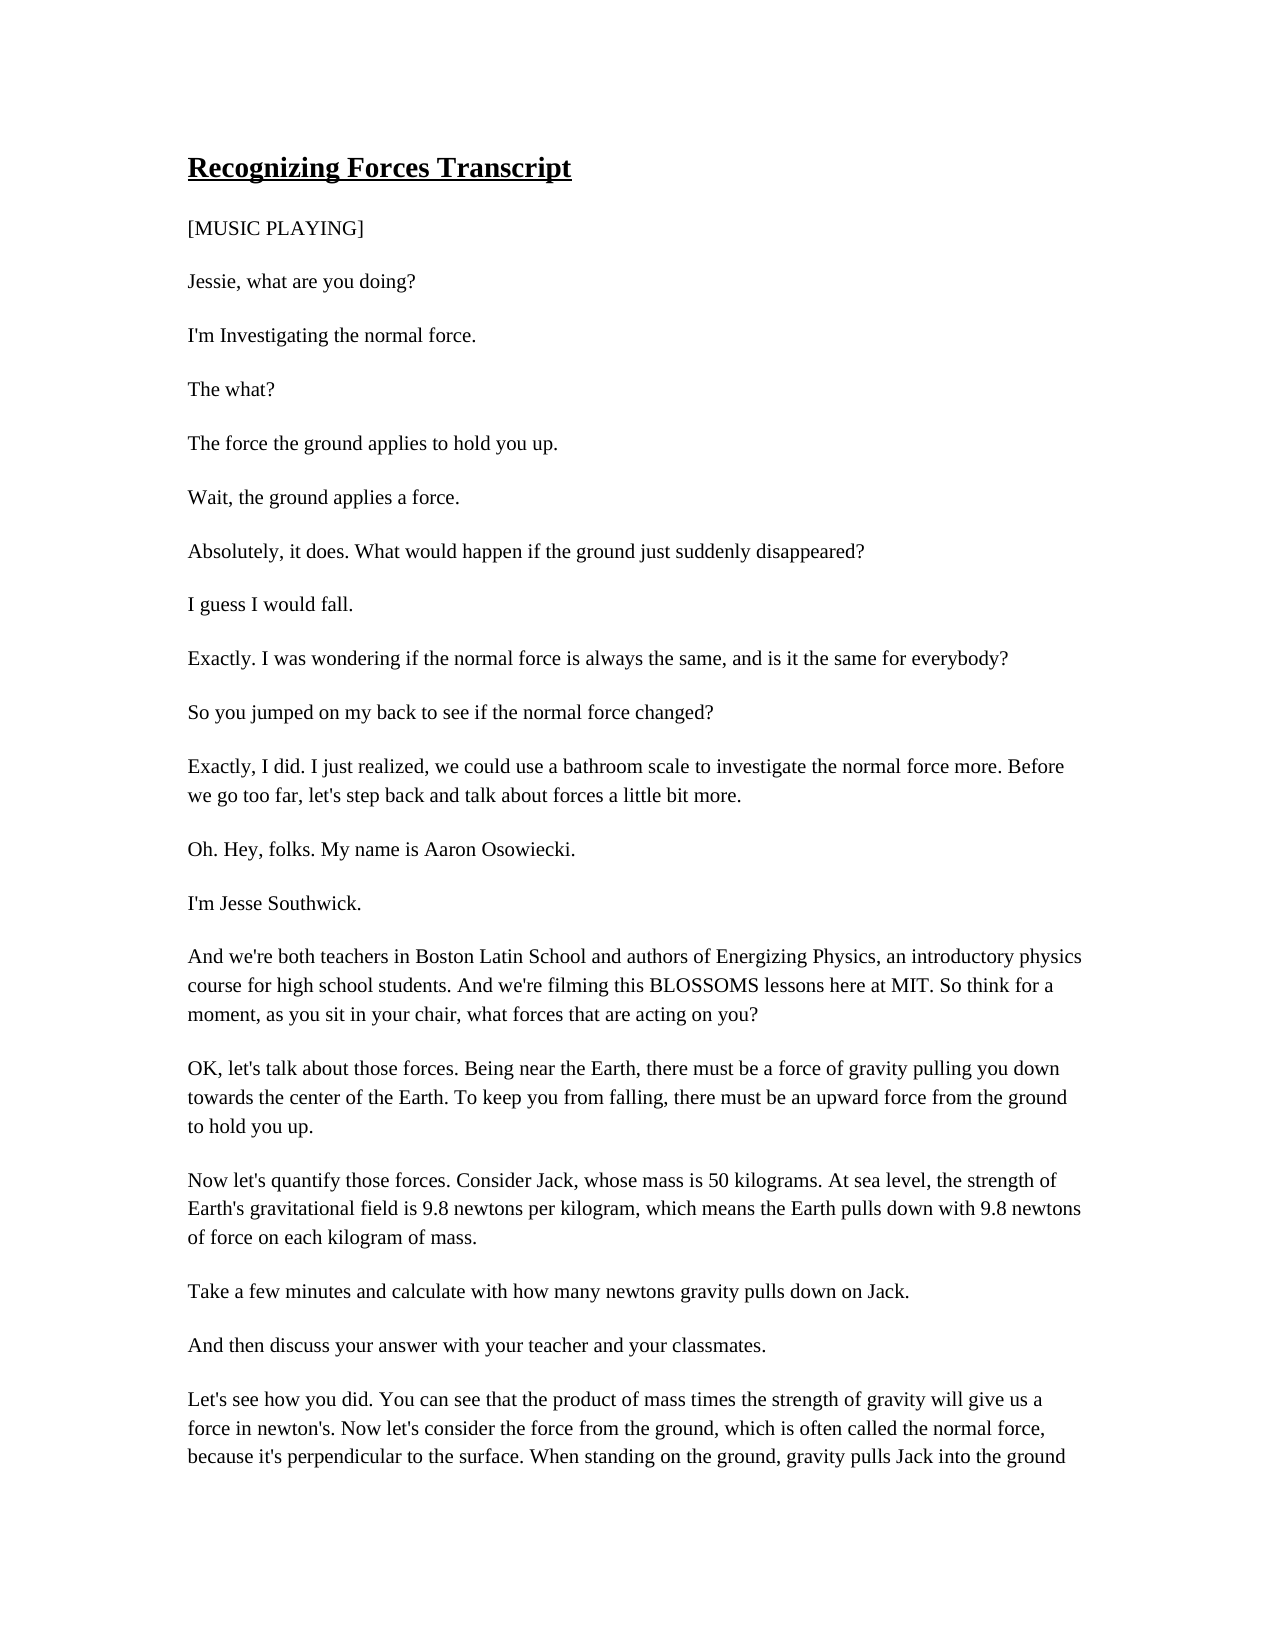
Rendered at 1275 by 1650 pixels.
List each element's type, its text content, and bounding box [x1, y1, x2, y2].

text Exactly. I was wondering if the normal force is always the same, and is it the same for everybody? [187, 646, 1087, 670]
text The what? [187, 377, 1087, 401]
text Absolutely, it does. What would happen if the ground just suddenly disappeared? [187, 538, 1087, 563]
text Jessie, what are you doing? [187, 269, 1087, 293]
text Exactly, I did. I just realized, we could use a bathroom scale to investigate the normal force more. Before we go too far, let's step back and talk about forces a little bit more. [187, 754, 1087, 807]
text OK, let's talk about those forces. Being near the Earth, there must be a force of gravity pulling you down towards the center of the Earth. To keep you from falling, there must be an upward force from the ground to hold you up. [187, 1056, 1087, 1138]
text Recognizing Forces Transcript [187, 150, 1087, 184]
text Take a few minutes and calculate with how many newtons gravity pulls down on Jack. [187, 1279, 1087, 1303]
text And then discuss your answer with your teacher and your classmates. [187, 1333, 1087, 1357]
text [187, 1387, 1087, 1468]
text Now let's quantify those forces. Consider Jack, whose mass is 50 kilograms. At sea level, the strength of Earth's gravitational field is 9.8 newtons per kilogram, which means the Earth pulls down with 9.8 newtons of force on each kilogram of mass. [187, 1167, 1087, 1249]
text I'm Jesse Southwick. [187, 891, 1087, 914]
text [MUSIC PLAYING] [187, 215, 1087, 239]
text The force the ground applies to hold you up. [187, 431, 1087, 455]
text I'm Investigating the normal force. [187, 323, 1087, 347]
text Oh. Hey, folks. My name is Aaron Osowiecki. [187, 837, 1087, 861]
text I guess I would fall. [187, 592, 1087, 616]
text Wait, the ground applies a force. [187, 485, 1087, 509]
text So you jumped on my back to see if the normal force changed? [187, 700, 1087, 724]
text And we're both teachers in Boston Latin School and authors of Energizing Physics, an introductory physics course for high school students. And we're filming this BLOSSOMS lessons here at MIT. So think for a moment, as you sit in your chair, what forces that are acting on you? [187, 944, 1087, 1026]
